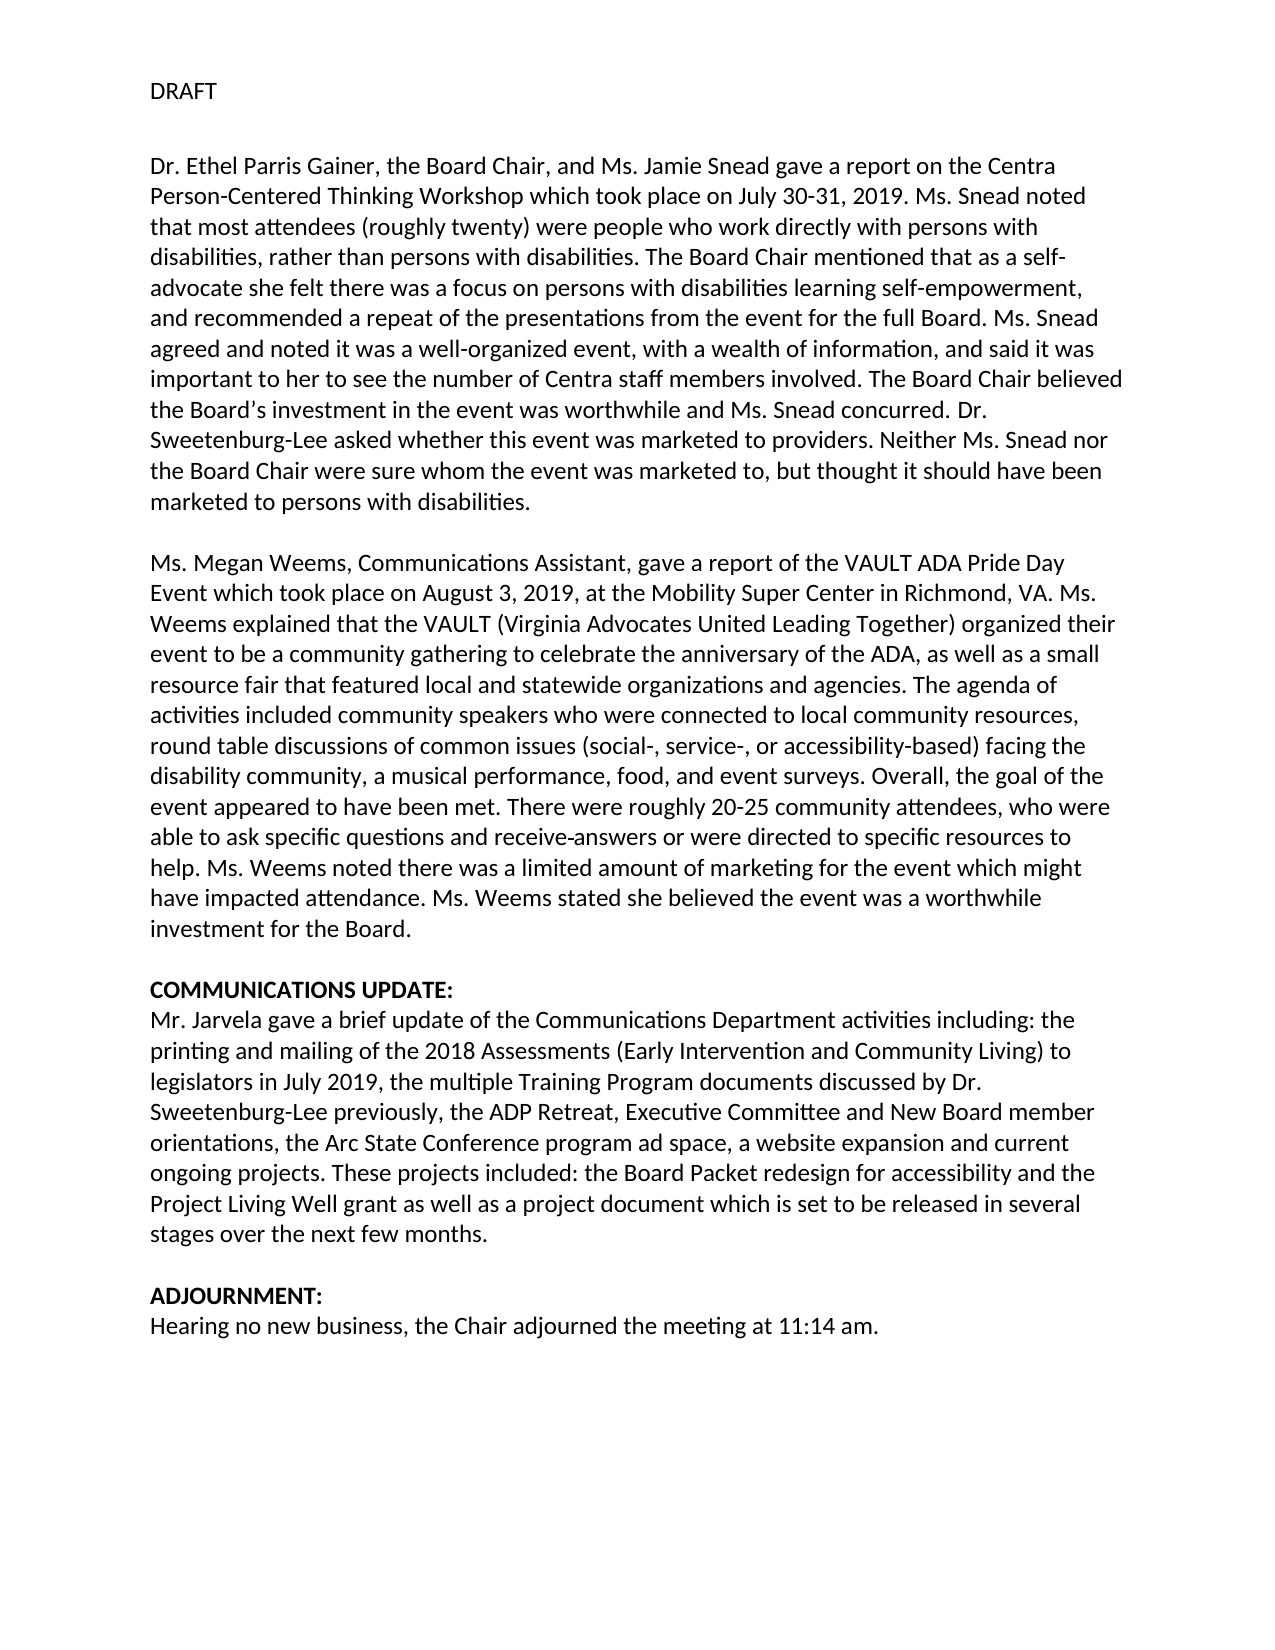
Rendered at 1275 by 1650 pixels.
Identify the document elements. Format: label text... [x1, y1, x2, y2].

text Ms. Megan Weems, Communications Assistant, gave a report of the VAULT ADA Pride Day Event which took place on August 3, 2019, at the Mobility Super Center in Richmond, VA. Ms. Weems explained that the VAULT (Virginia Advocates United Leading Together) organized their event to be a community gathering to celebrate the anniversary of the ADA, as well as a small resource fair that featured local and statewide organizations and agencies. The agenda of activities included community speakers who were connected to local community resources, round table discussions of common issues (social-, service-, or accessibility-based) facing the disability community, a musical performance, food, and event surveys. Overall, the goal of the event appeared to have been met. There were roughly 20-25 community attendees, who were able to ask specific questions and receive answers or were directed to specific resources to help. Ms. Weems noted there was a limited amount of marketing for the event which might have impacted attendance. Ms. Weems stated she believed the event was a worthwhile investment for the Board. [150, 547, 1125, 943]
text Adjournment: Hearing no new business, the Chair adjourned the meeting at 11:14 am. [150, 1280, 1125, 1341]
text Communications UPDATE: [150, 974, 1125, 1004]
text Mr. Jarvela gave a brief update of the Communications Department activities including: the printing and mailing of the 2018 Assessments (Early Intervention and Community Living) to legislators in July 2019, the multiple Training Program documents discussed by Dr. Sweetenburg-Lee previously, the ADP Retreat, Executive Committee and New Board member orientations, the Arc State Conference program ad space, a website expansion and current ongoing projects. These projects included: the Board Packet redesign for accessibility and the Project Living Well grant as well as a project document which is set to be released in several stages over the next few months. [150, 1004, 1125, 1280]
text Dr. Ethel Parris Gainer, the Board Chair, and Ms. Jamie Snead gave a report on the Centra Person-Centered Thinking Workshop which took place on July 30-31, 2019. Ms. Snead noted that most attendees (roughly twenty) were people who work directly with persons with disabilities, rather than persons with disabilities. The Board Chair mentioned that as a self-advocate she felt there was a focus on persons with disabilities learning self-empowerment, and recommended a repeat of the presentations from the event for the full Board. Ms. Snead agreed and noted it was a well-organized event, with a wealth of information, and said it was important to her to see the number of Centra staff members involved. The Board Chair believed the Board’s investment in the event was worthwhile and Ms. Snead concurred. Dr. Sweetenburg-Lee asked whether this event was marketed to providers. Neither Ms. Snead nor the Board Chair were sure whom the event was marketed to, but thought it should have been marketed to persons with disabilities. [150, 150, 1125, 516]
